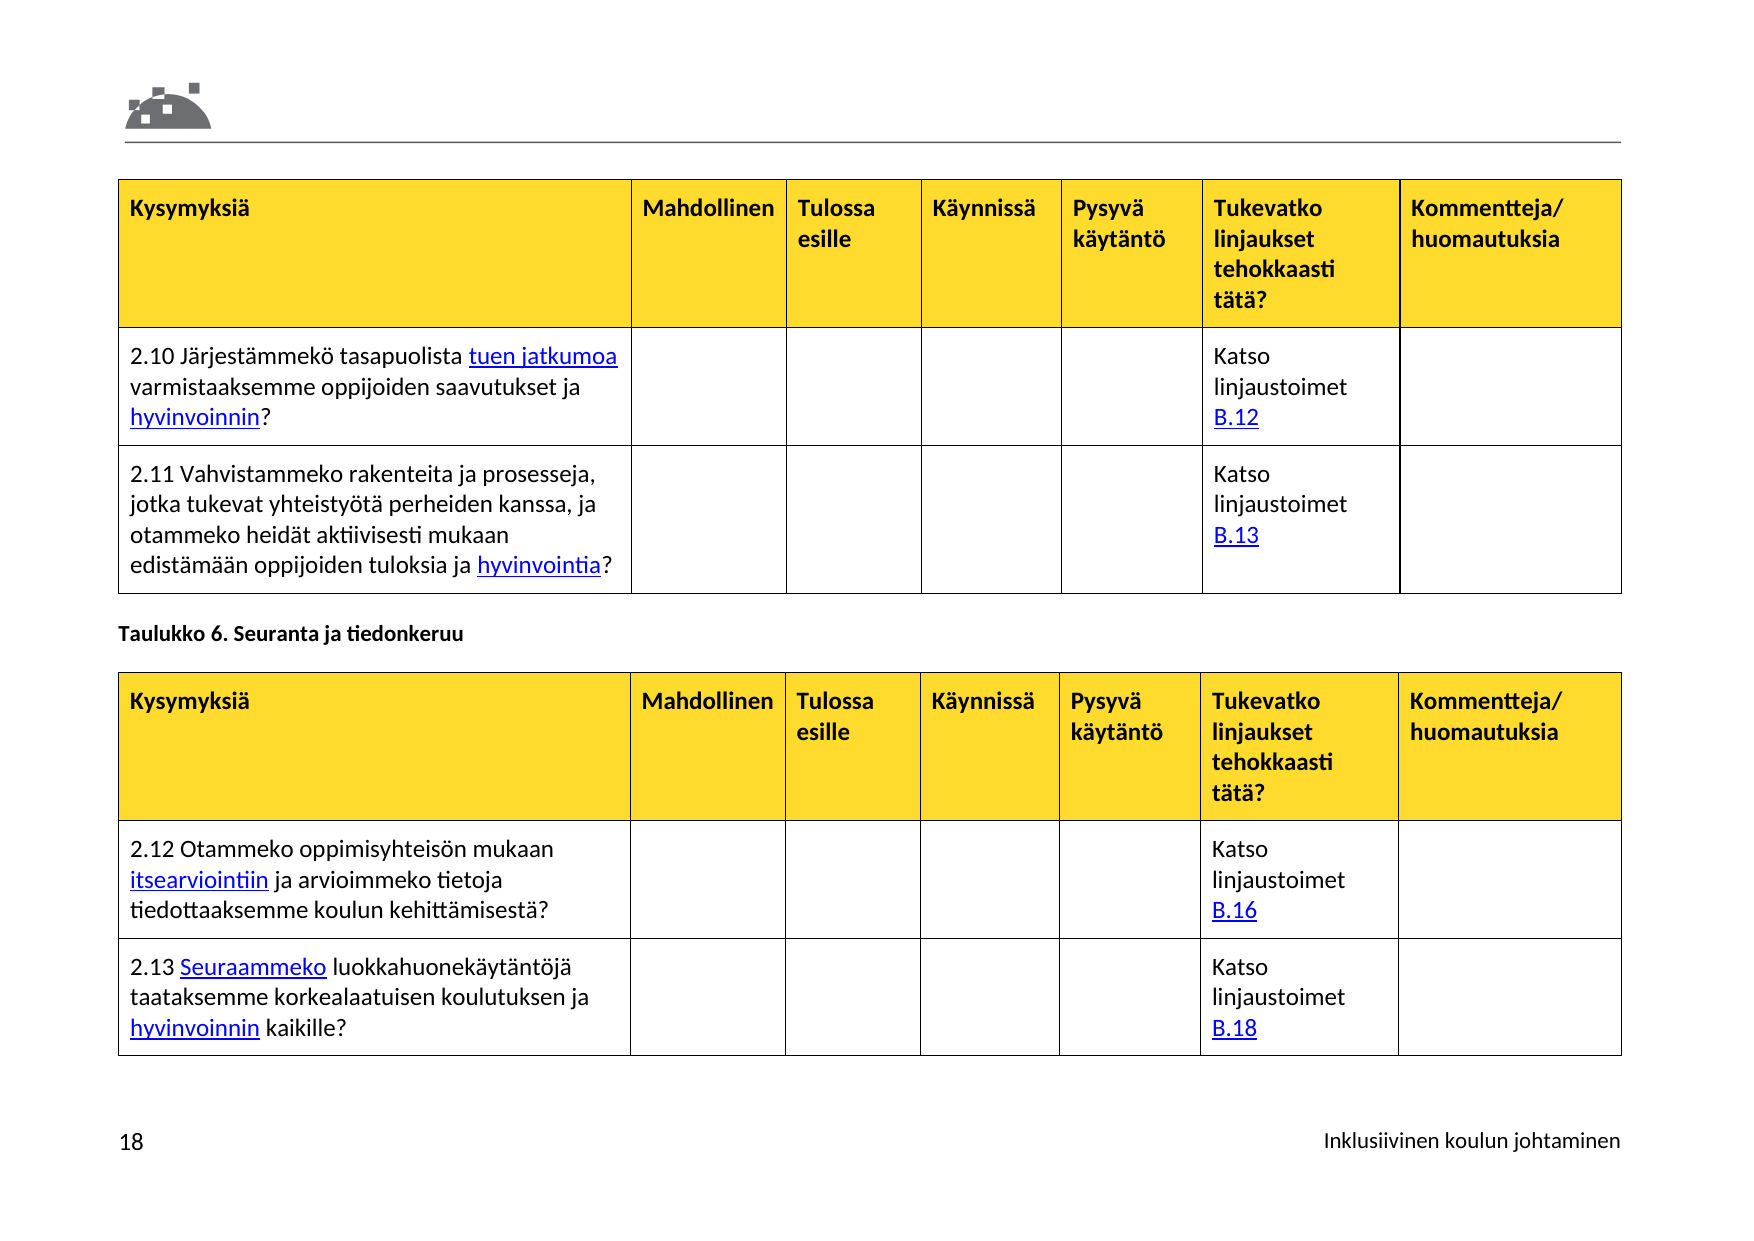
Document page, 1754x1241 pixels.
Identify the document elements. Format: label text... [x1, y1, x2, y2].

text Taulukko 6. Seuranta ja tiedonkeruu [118, 619, 1621, 647]
table_header Mahdollinen [632, 180, 786, 327]
table_cell [786, 939, 920, 1055]
table_cell [922, 328, 1061, 444]
table_cell [1399, 821, 1621, 937]
picture [118, 73, 1622, 150]
table_cell [1060, 939, 1200, 1055]
table_header Käynnissä [921, 673, 1059, 820]
table_cell [632, 328, 786, 444]
table_header Kysymyksiä [119, 180, 631, 327]
table_cell 2.12 Otammeko oppimisyhteisön mukaan itsearviointiin ja arvioimmeko tietoja tiedottaaksemme koulun kehittämisestä? [119, 821, 630, 937]
table_cell [631, 939, 785, 1055]
table_cell [1060, 821, 1200, 937]
table_header Kommentteja/ huomautuksia [1401, 180, 1621, 327]
table_cell [921, 821, 1059, 937]
table_header Pysyvä käytäntö [1060, 673, 1200, 820]
table_cell Katso linjaustoimet B.16 [1201, 821, 1398, 937]
table_cell [786, 821, 920, 937]
table_header Tukevatko linjaukset tehokkaasti tätä? [1203, 180, 1399, 327]
table_cell [1401, 446, 1621, 593]
table_header Mahdollinen [631, 673, 785, 820]
table_cell [922, 446, 1061, 593]
table_cell [1062, 446, 1202, 593]
table_cell Katso linjaustoimet B.13 [1203, 446, 1399, 593]
table_cell [1062, 328, 1202, 444]
table_header Kysymyksiä [119, 673, 630, 820]
table_cell [631, 821, 785, 937]
table_cell [1401, 328, 1621, 444]
table_cell [1399, 939, 1621, 1055]
table_cell [632, 446, 786, 593]
table_header Tulossa esille [786, 673, 920, 820]
table_cell 2.10 Järjestämmekö tasapuolista tuen jatkumoa varmistaaksemme oppijoiden saavutukset ja hyvinvoinnin? [119, 328, 631, 444]
table_cell [787, 328, 921, 444]
table_header Pysyvä käytäntö [1062, 180, 1202, 327]
table_header Tukevatko linjaukset tehokkaasti tätä? [1201, 673, 1398, 820]
table_header Tulossa esille [787, 180, 921, 327]
table_cell 2.11 Vahvistammeko rakenteita ja prosesseja, jotka tukevat yhteistyötä perheiden kanssa, ja otammeko heidät aktiivisesti mukaan edistämään oppijoiden tuloksia ja hyvinvointia? [119, 446, 631, 593]
table_cell Katso linjaustoimet B.12 [1203, 328, 1399, 444]
table_cell Katso linjaustoimet B.18 [1201, 939, 1398, 1055]
table_cell [787, 446, 921, 593]
table_cell 2.13 Seuraammeko luokkahuonekäytäntöjä taataksemme korkealaatuisen koulutuksen ja hyvinvoinnin kaikille? [119, 939, 630, 1055]
table_cell [921, 939, 1059, 1055]
table_header Kommentteja/ huomautuksia [1399, 673, 1621, 820]
table_header Käynnissä [922, 180, 1061, 327]
